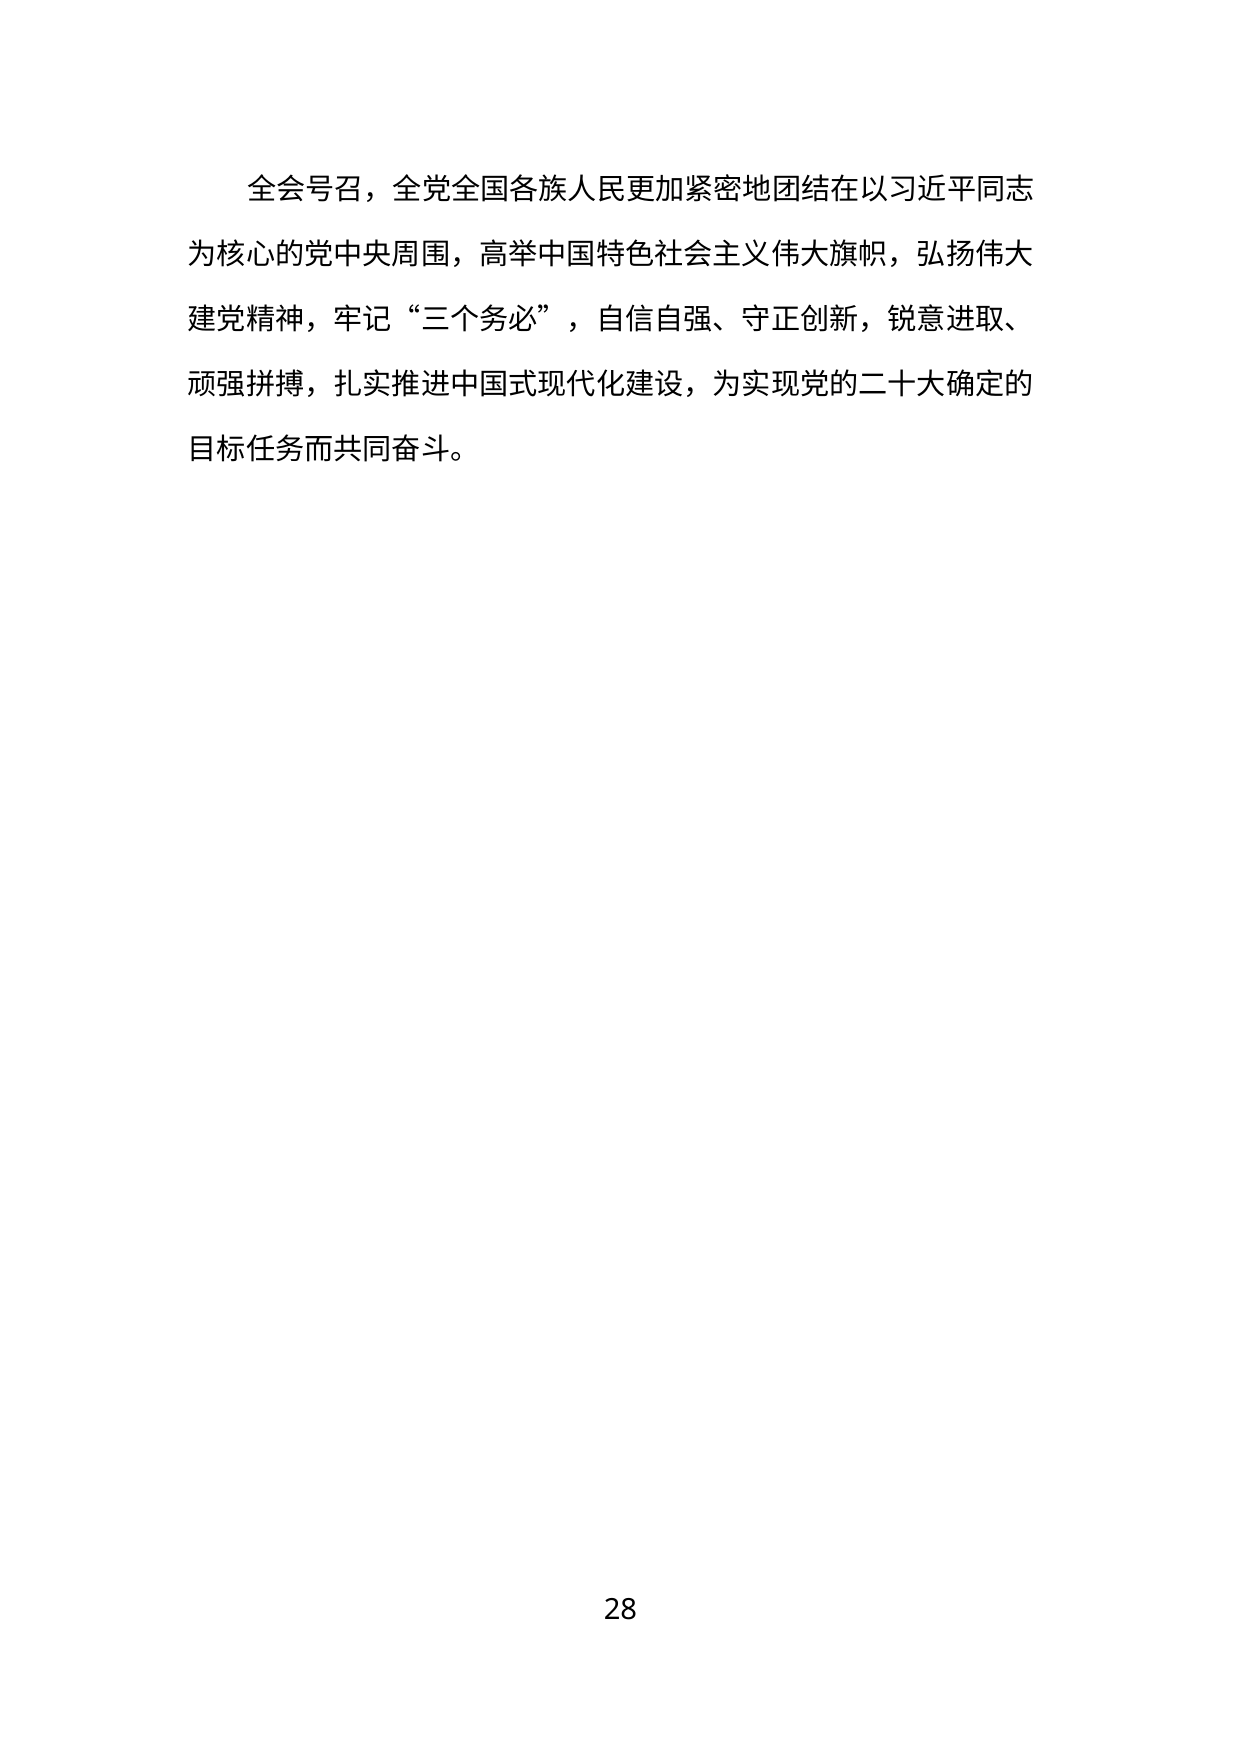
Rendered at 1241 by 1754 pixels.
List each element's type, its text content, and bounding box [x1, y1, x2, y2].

text 全会号召，全党全国各族人民更加紧密地团结在以习近平同志为核心的党中央周围，高举中国特色社会主义伟大旗帜，弘扬伟大建党精神，牢记“三个务必”，自信自强、守正创新，锐意进取、顽强拼搏，扎实推进中国式现代化建设，为实现党的二十大确定的目标任务而共同奋斗。 [187, 154, 1053, 479]
